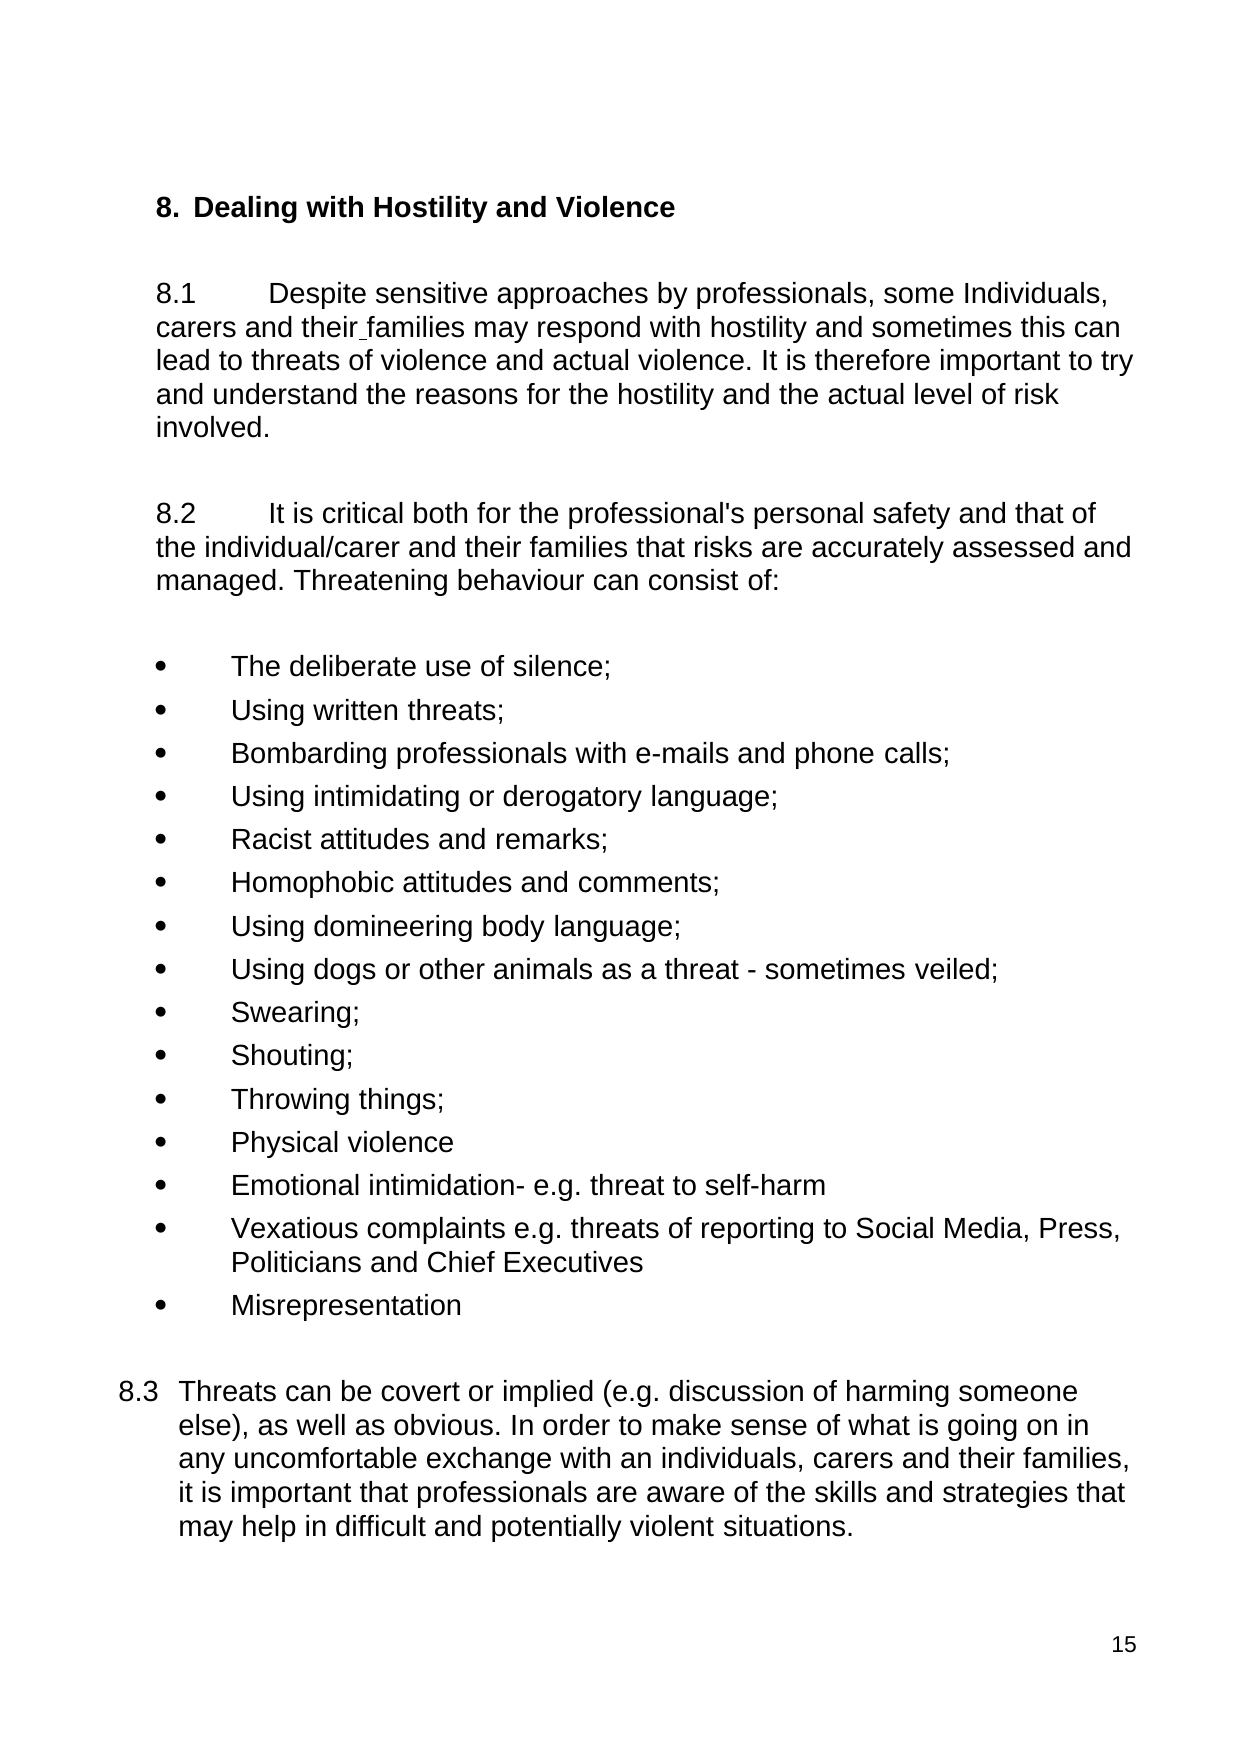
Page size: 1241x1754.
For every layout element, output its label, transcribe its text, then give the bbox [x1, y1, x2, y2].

subtitle Bombarding professionals with e-mails and phone calls; [156, 736, 1137, 769]
subtitle Using intimidating or derogatory language; [156, 779, 1137, 813]
subtitle Misrepresentation [156, 1288, 1137, 1322]
subtitle Homophobic attitudes and comments; [156, 866, 1137, 899]
subtitle Throwing things; [156, 1082, 1137, 1115]
subtitle Swearing; [156, 995, 1137, 1029]
subtitle Using written threats; [156, 693, 1137, 726]
subtitle Using domineering body language; [156, 909, 1137, 942]
subtitle 8.3 Threats can be covert or implied (e.g. discussion of harming someone else), as well as obvious. In order to make sense of what is going on in any uncomfortable exchange with an individuals, carers and their families, it is important that professionals are aware of the skills and strategies that may help in difficult and potentially violent situations. [118, 1374, 1137, 1542]
subtitle Shouting; [156, 1038, 1137, 1072]
subtitle Vexatious complaints e.g. threats of reporting to Social Media, Press, Politicians and Chief Executives [156, 1211, 1137, 1279]
subtitle Racist attitudes and remarks; [156, 822, 1137, 856]
subtitle 8.2 It is critical both for the professional's personal safety and that of the individual/carer and their families that risks are accurately assessed and managed. Threatening behaviour can consist of: [156, 496, 1137, 597]
subtitle Physical violence [156, 1125, 1137, 1159]
subtitle Emotional intimidation- e.g. threat to self-harm [156, 1168, 1137, 1202]
subtitle Using dogs or other animals as a threat - sometimes veiled; [156, 952, 1137, 986]
subtitle 8.1 Despite sensitive approaches by professionals, some Individuals, carers and their families may respond with hostility and sometimes this can lead to threats of violence and actual violence. It is therefore important to try and understand the reasons for the hostility and the actual level of risk involved. [156, 276, 1137, 444]
subtitle The deliberate use of silence; [156, 649, 1137, 683]
subtitle Dealing with Hostility and Violence [156, 190, 1137, 223]
